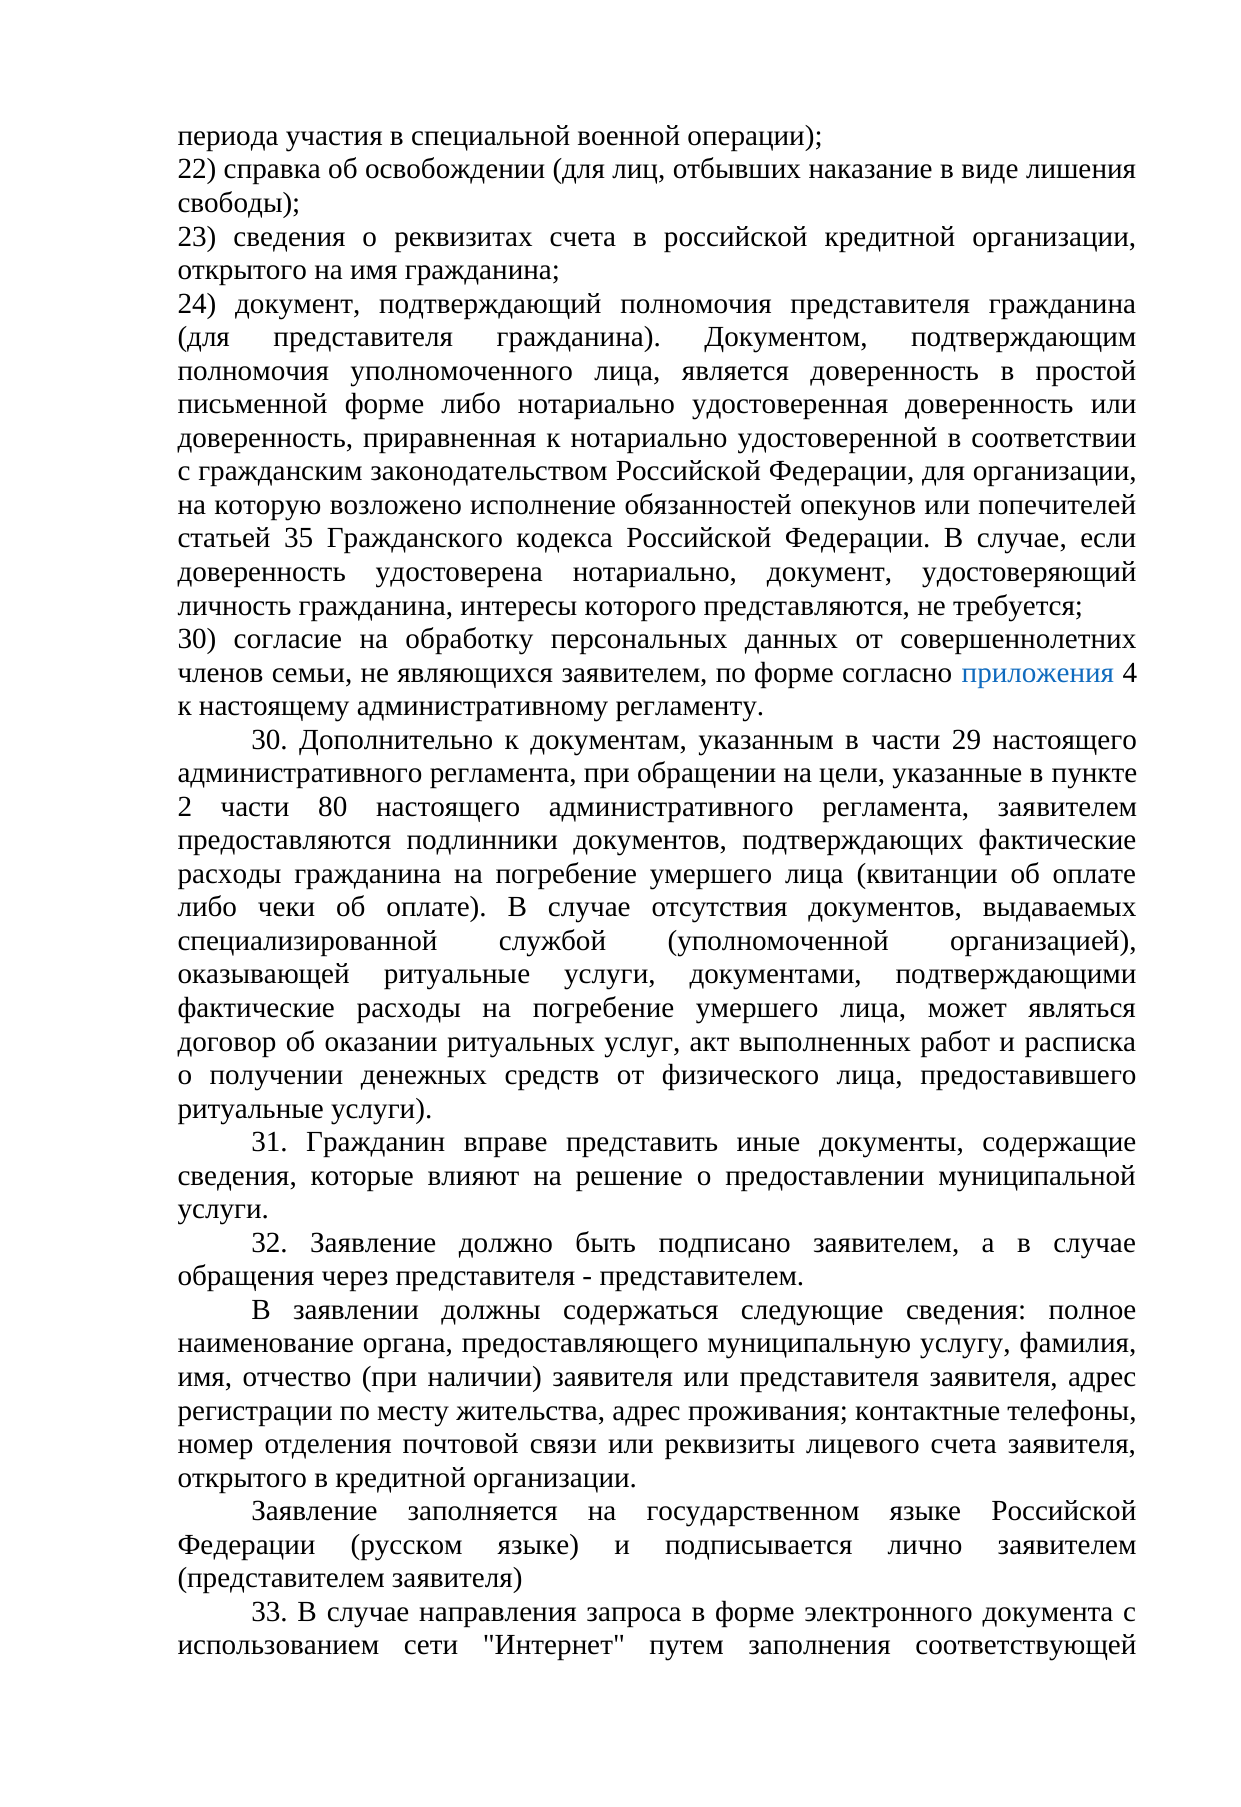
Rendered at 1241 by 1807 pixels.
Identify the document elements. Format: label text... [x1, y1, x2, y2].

text 30) согласие на обработку персональных данных от совершеннолетних членов семьи, не являющихся заявителем, по форме согласно приложения 4 к настоящему административному регламенту. [177, 621, 1137, 722]
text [177, 1594, 1137, 1661]
text 31. Гражданин вправе представить иные документы, содержащие сведения, которые влияют на решение о предоставлении муниципальной услуги. [177, 1124, 1137, 1225]
text 23) сведения о реквизитах счета в российской кредитной организации, открытого на имя гражданина; [177, 219, 1137, 286]
text 22) справка об освобождении (для лиц, отбывших наказание в виде лишения свободы); [177, 152, 1137, 219]
text 24) документ, подтверждающий полномочия представителя гражданина (для представителя гражданина). Документом, подтверждающим полномочия уполномоченного лица, является доверенность в простой письменной форме либо нотариально удостоверенная доверенность или доверенность, приравненная к нотариально удостоверенной в соответствии с гражданским законодательством Российской Федерации, для организации, на которую возложено исполнение обязанностей опекунов или попечителей статьей 35 Гражданского кодекса Российской Федерации. В случае, если доверенность удостоверена нотариально, документ, удостоверяющий личность гражданина, интересы которого представляются, не требуется; [177, 286, 1137, 621]
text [177, 118, 1137, 152]
text 30. Дополнительно к документам, указанным в части 29 настоящего административного регламента, при обращении на цели, указанные в пункте 2 части 80 настоящего административного регламента, заявителем предоставляются подлинники документов, подтверждающих фактические расходы гражданина на погребение умершего лица (квитанции об оплате либо чеки об оплате). В случае отсутствия документов, выдаваемых специализированной службой (уполномоченной организацией), оказывающей ритуальные услуги, документами, подтверждающими фактические расходы на погребение умершего лица, может являться договор об оказании ритуальных услуг, акт выполненных работ и расписка о получении денежных средств от физического лица, предоставившего ритуальные услуги). [177, 722, 1137, 1124]
text 32. Заявление должно быть подписано заявителем, а в случае обращения через представителя - представителем. [177, 1225, 1137, 1292]
text В заявлении должны содержаться следующие сведения: полное наименование органа, предоставляющего муниципальную услугу, фамилия, имя, отчество (при наличии) заявителя или представителя заявителя, адрес регистрации по месту жительства, адрес проживания; контактные телефоны, номер отделения почтовой связи или реквизиты лицевого счета заявителя, открытого в кредитной организации. [177, 1292, 1137, 1493]
text Заявление заполняется на государственном языке Российской Федерации (русском языке) и подписывается лично заявителем (представителем заявителя) [177, 1493, 1137, 1594]
